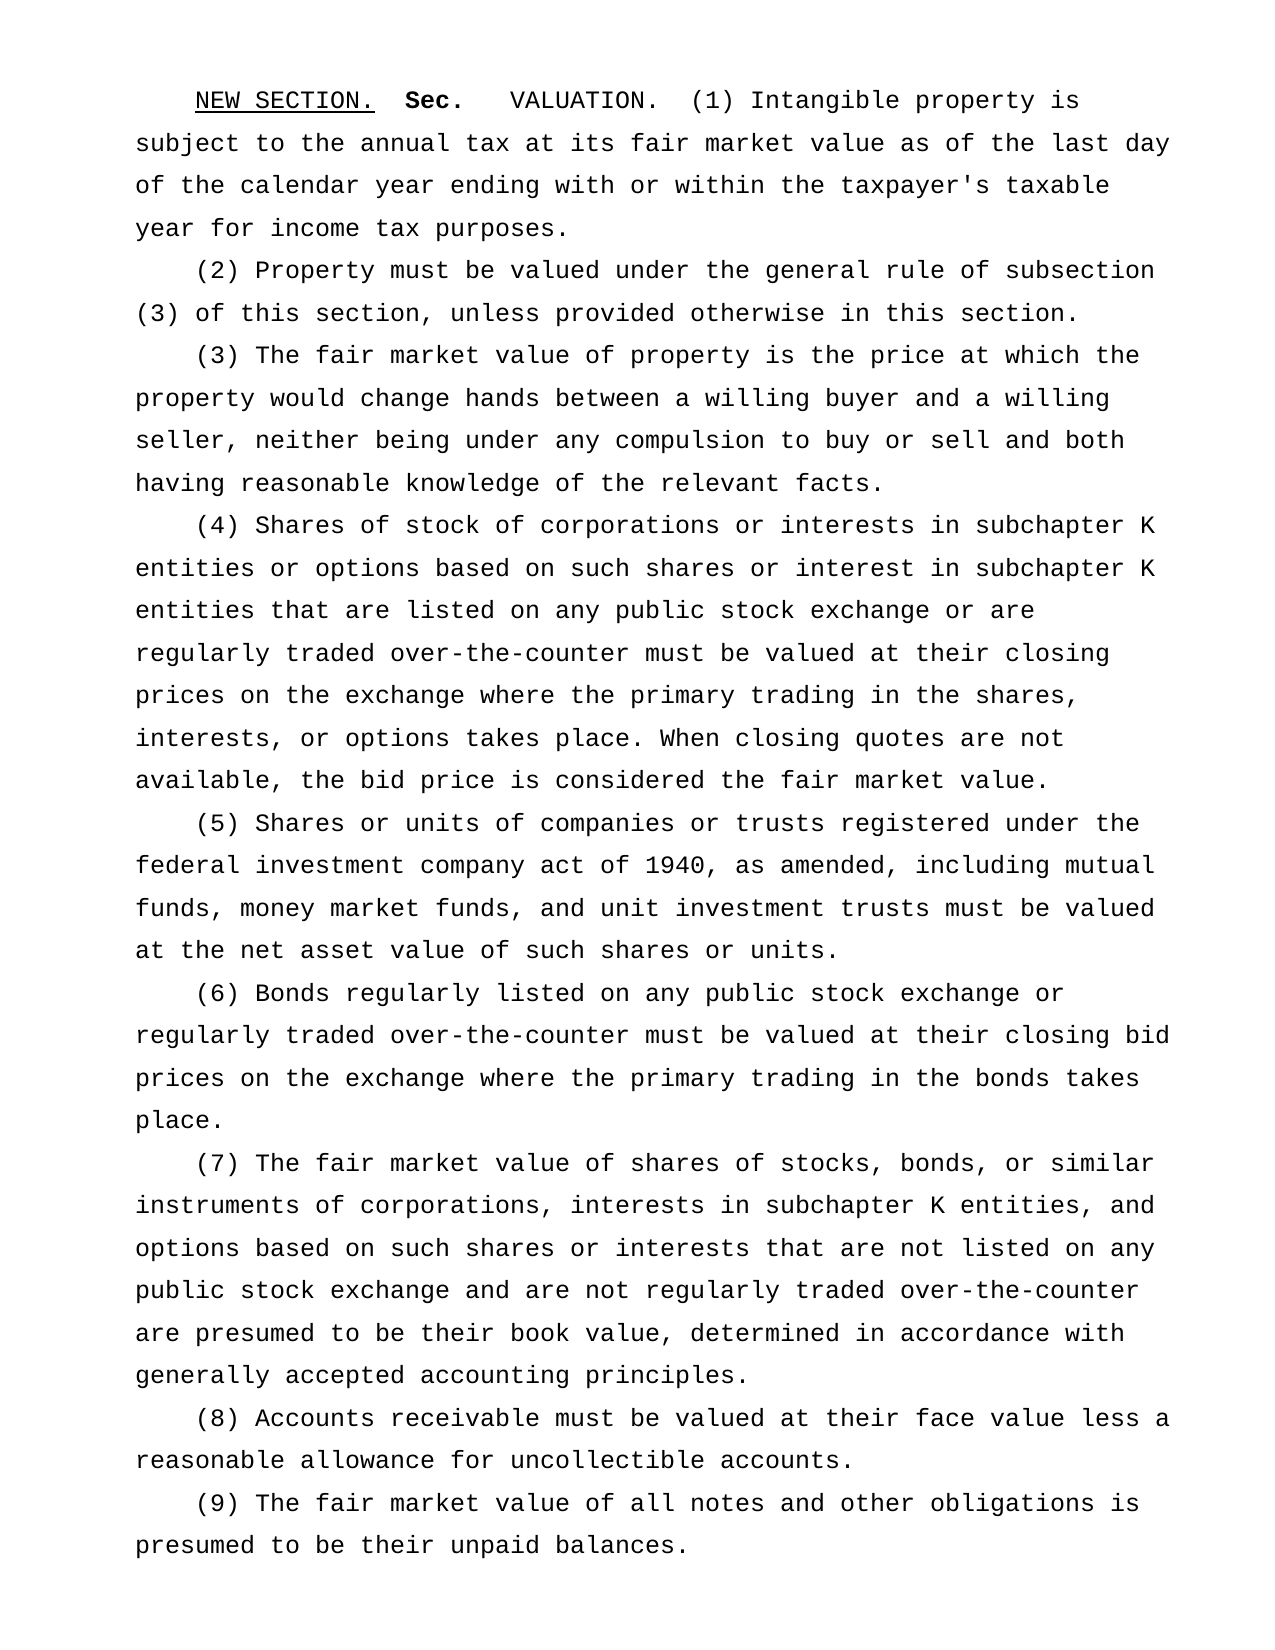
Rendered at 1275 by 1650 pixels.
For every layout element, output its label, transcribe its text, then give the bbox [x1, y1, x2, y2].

text (9) The fair market value of all notes and other obligations is presumed to be their unpaid balances. [135, 1477, 1170, 1562]
text (2) Property must be valued under the general rule of subsection (3) of this section, unless provided otherwise in this section. [135, 245, 1170, 330]
text (7) The fair market value of shares of stocks, bonds, or similar instruments of corporations, interests in subchapter K entities, and options based on such shares or interests that are not listed on any public stock exchange and are not regularly traded over-the-counter are presumed to be their book value, determined in accordance with generally accepted accounting principles. [135, 1137, 1170, 1392]
text (5) Shares or units of companies or trusts registered under the federal investment company act of 1940, as amended, including mutual funds, money market funds, and unit investment trusts must be valued at the net asset value of such shares or units. [135, 797, 1170, 967]
text NEW SECTION. Sec. VALUATION. (1) Intangible property is subject to the annual tax at its fair market value as of the last day of the calendar year ending with or within the taxpayer's taxable year for income tax purposes. [135, 75, 1170, 245]
text (4) Shares of stock of corporations or interests in subchapter K entities or options based on such shares or interest in subchapter K entities that are listed on any public stock exchange or are regularly traded over-the-counter must be valued at their closing prices on the exchange where the primary trading in the shares, interests, or options takes place. When closing quotes are not available, the bid price is considered the fair market value. [135, 500, 1170, 797]
text (3) The fair market value of property is the price at which the property would change hands between a willing buyer and a willing seller, neither being under any compulsion to buy or sell and both having reasonable knowledge of the relevant facts. [135, 330, 1170, 500]
text (6) Bonds regularly listed on any public stock exchange or regularly traded over-the-counter must be valued at their closing bid prices on the exchange where the primary trading in the bonds takes place. [135, 967, 1170, 1137]
text (8) Accounts receivable must be valued at their face value less a reasonable allowance for uncollectible accounts. [135, 1392, 1170, 1477]
